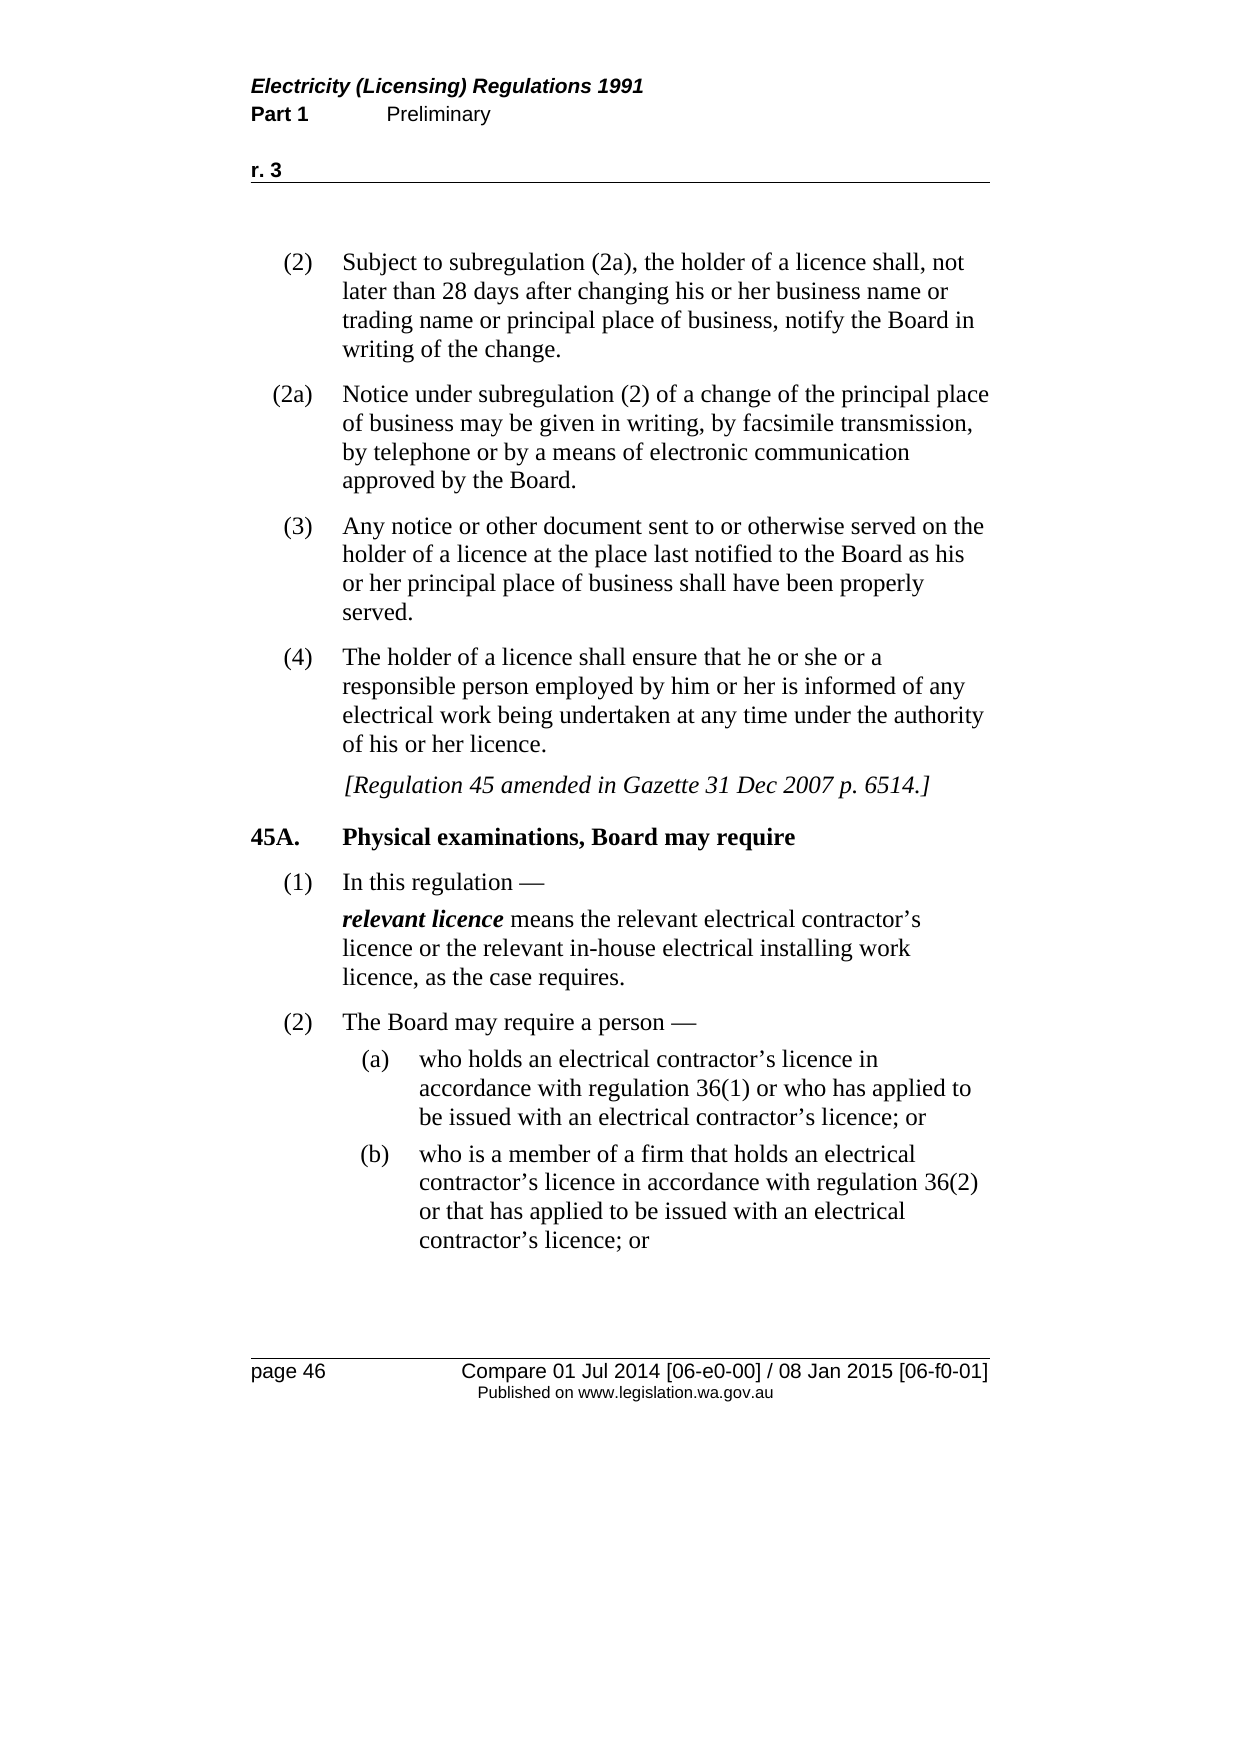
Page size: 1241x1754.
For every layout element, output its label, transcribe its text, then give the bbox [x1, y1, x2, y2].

text (2a) Notice under subregulation (2) of a change of the principal place of business may be given in writing, by facsimile transmission, by telephone or by a means of electronic communication approved by the Board. [251, 379, 990, 494]
text (b) who is a member of a firm that holds an electrical contractor’s licence in accordance with regulation 36(2) or that has applied to be issued with an electrical contractor’s licence; or [251, 1139, 990, 1254]
text [Regulation 45 amended in Gazette 31 Dec 2007 p. 6514.] [251, 770, 990, 799]
text (2) Subject to subregulation (2a), the holder of a licence shall, not later than 28 days after changing his or her business name or trading name or principal place of business, notify the Board in writing of the change. [251, 247, 990, 362]
text (2) The Board may require a person — [251, 1007, 990, 1036]
text (a) who holds an electrical contractor’s licence in accordance with regulation 36(1) or who has applied to be issued with an electrical contractor’s licence; or [251, 1044, 990, 1130]
subtitle 45A. Physical examinations, Board may require [251, 822, 990, 850]
text (3) Any notice or other document sent to or otherwise served on the holder of a licence at the place last notified to the Board as his or her principal place of business shall have been properly served. [251, 511, 990, 626]
text relevant licence means the relevant electrical contractor’s licence or the relevant in-house electrical installing work licence, as the case requires. [251, 904, 990, 990]
text (1) In this regulation — [251, 867, 990, 896]
text (4) The holder of a licence shall ensure that he or she or a responsible person employed by him or her is informed of any electrical work being undertaken at any time under the authority of his or her licence. [251, 642, 990, 757]
